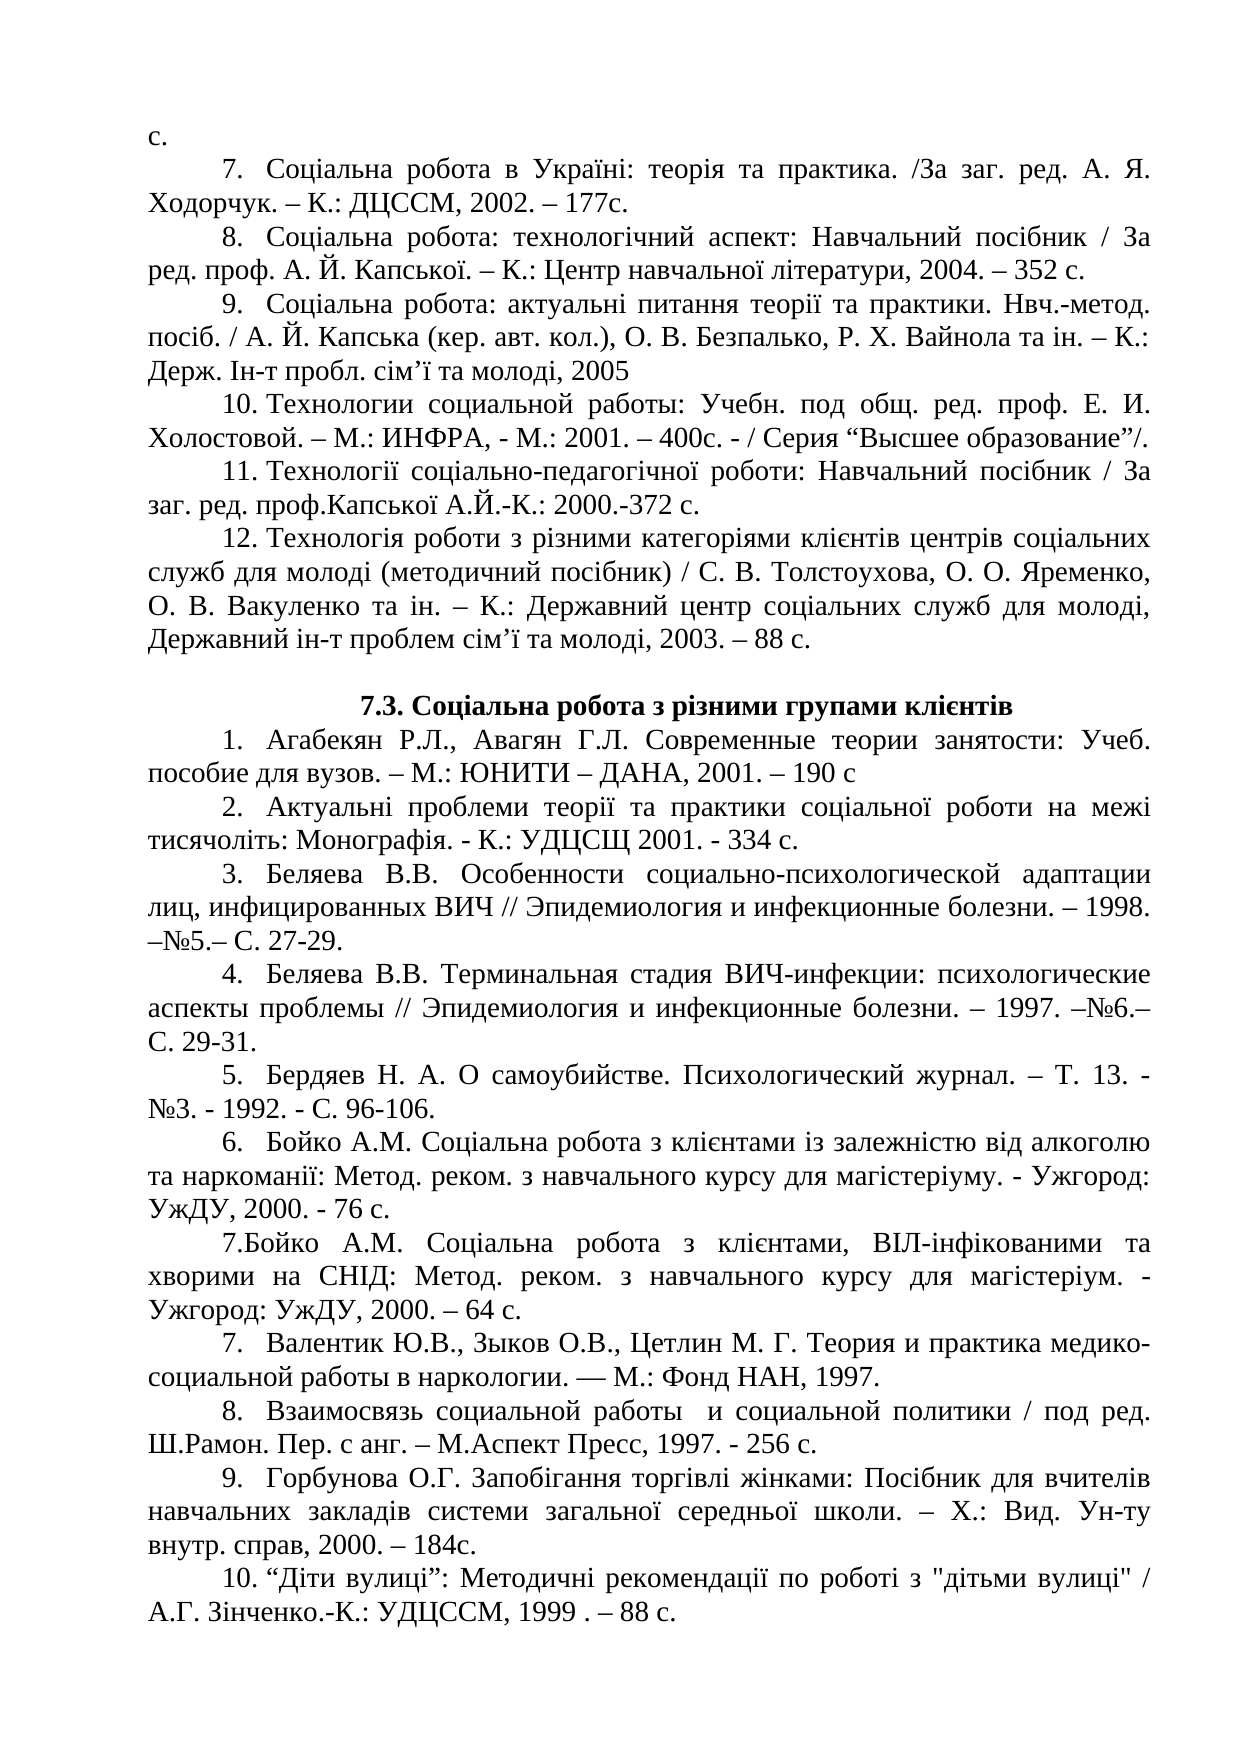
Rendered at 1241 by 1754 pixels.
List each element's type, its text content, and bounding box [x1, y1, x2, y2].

text 7.3. Соціальна робота з різними групами клієнтів [148, 688, 1152, 722]
text 2. Актуальні проблеми теорії та практики соціальної роботи на межі тисячоліть: Монографія. - К.: УДЦСЩ 2001. - 334 с. [148, 789, 1152, 856]
text 7. Валентик Ю.В., Зыков О.В., Цетлин М. Г. Теория и практика медико-социальной работы в наркологии. — M.: Фонд НАН, 1997. [148, 1326, 1152, 1393]
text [148, 118, 1152, 152]
text 7.Бойко А.М. Соціальна робота з клієнтами, ВІЛ-інфікованими та хворими на СНІД: Метод. реком. з навчального курсу для магістеріум. - Ужгород: УжДУ, 2000. – 64 с. [148, 1225, 1152, 1326]
text 9. Соціальна робота: актуальні питання теорії та практики. Нвч.-метод. посіб. / А. Й. Капська (кер. авт. кол.), О. В. Безпалько, Р. Х. Вайнола та ін. – К.: Держ. Ін-т пробл. сім’ї та молоді, 2005 [148, 286, 1152, 386]
text 1. Агабекян Р.Л., Авагян Г.Л. Современные теории занятости: Учеб. пособие для вузов. – М.: ЮНИТИ – ДАНА, 2001. – 190 с [148, 722, 1152, 789]
text 12. Технологія роботи з різними категоріями клієнтів центрів соціальних служб для молоді (методичний посібник) / С. В. Толстоухова, О. О. Яременко, О. В. Вакуленко та ін. – К.: Державний центр соціальних служб для молоді, Державний ін-т проблем сім’ї та молоді, 2003. – 88 с. [148, 521, 1152, 655]
text 5. Бердяев Н. А. О самоубийстве. Психологический журнал. – Т. 13. - №3. - 1992. - С. 96-106. [148, 1057, 1152, 1124]
text 7. Соціальна робота в Україні: теорія та практика. /За заг. ред. А. Я. Ходорчук. – К.: ДЦССМ, 2002. – 177с. [148, 152, 1152, 219]
text 4. Беляева В.В. Терминальная стадия ВИЧ-инфекции: психологические аспекты проблемы // Эпидемиология и инфекционные болезни. – 1997. –№6.– С. 29-31. [148, 957, 1152, 1057]
text 10. “Діти вулиці”: Методичні рекомендації по роботі з "дітьми вулиці" / А.Г. Зінченко.-К.: УДЦССМ, 1999 . – 88 с. [148, 1560, 1152, 1627]
text 9. Горбунова О.Г. Запобігання торгівлі жінками: Посібник для вчителів навчальних закладів системи загальної середньої школи. – Х.: Вид. Ун-ту внутр. справ, 2000. – 184с. [148, 1460, 1152, 1560]
text 10. Технологии социальной работы: Учебн. под общ. ред. проф. Е. И. Холостовой. – М.: ИНФРА, - М.: 2001. – 400с. - / Серия “Высшее образование”/. [148, 386, 1152, 453]
text 3. Беляева В.В. Особенности социально-психологической адаптации лиц, инфицированных ВИЧ // Эпидемиология и инфекционные болезни. – 1998. –№5.– С. 27-29. [148, 856, 1152, 957]
text 8. Взаимосвязь социальной работы и социальной политики / под ред. Ш.Рамон. Пер. с анг. – М.Аспект Пресс, 1997. - 256 с. [148, 1393, 1152, 1460]
text 8. Соціальна робота: технологічний аспект: Навчальний посібник / За ред. проф. А. Й. Капської. – К.: Центр навчальної літератури, 2004. – 352 с. [148, 219, 1152, 286]
text 11. Технології соціально-педагогічної роботи: Навчальний посібник / За заг. ред. проф.Капської А.Й.-К.: 2000.-372 с. [148, 453, 1152, 521]
text 6. Бойко А.М. Соціальна робота з клієнтами із залежністю від алкоголю та наркоманії: Метод. реком. з навчального курсу для магістеріуму. - Ужгород: УжДУ, 2000. - 76 с. [148, 1124, 1152, 1225]
